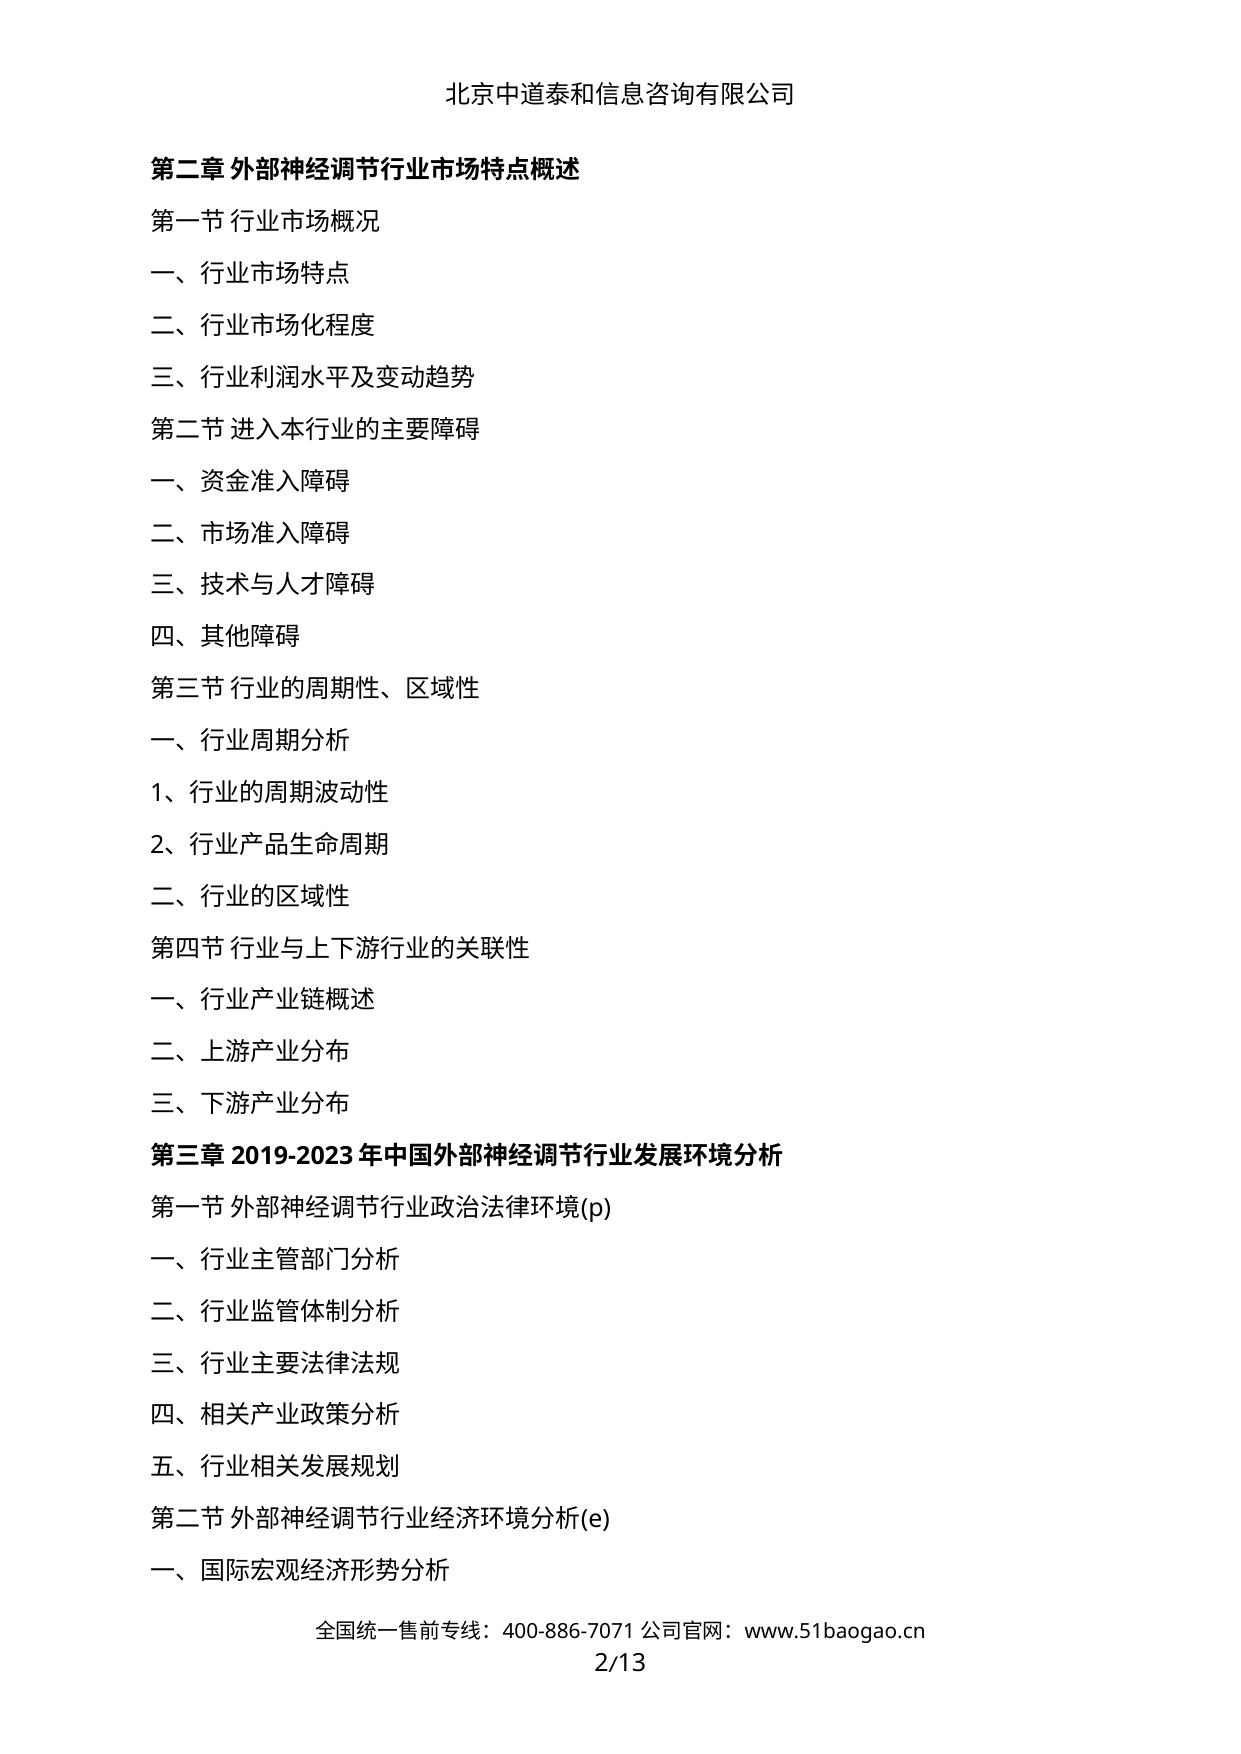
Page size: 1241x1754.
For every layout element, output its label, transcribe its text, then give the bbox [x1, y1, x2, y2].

text 二、市场准入障碍 [150, 513, 1090, 549]
text 第三节 行业的周期性、区域性 [150, 669, 1090, 705]
text 一、行业市场特点 [150, 254, 1090, 290]
text 二、行业的区域性 [150, 876, 1090, 912]
text 第三章 2019-2023年中国外部神经调节行业发展环境分析 [150, 1136, 1090, 1172]
text 第二节 外部神经调节行业经济环境分析(e) [150, 1499, 1090, 1535]
text 一、行业主管部门分析 [150, 1239, 1090, 1276]
text 三、行业主要法律法规 [150, 1343, 1090, 1379]
text 三、技术与人才障碍 [150, 565, 1090, 601]
text 第一节 行业市场概况 [150, 202, 1090, 238]
text 一、资金准入障碍 [150, 461, 1090, 497]
text 2、行业产品生命周期 [150, 824, 1090, 861]
text 二、行业监管体制分析 [150, 1291, 1090, 1327]
text 三、行业利润水平及变动趋势 [150, 357, 1090, 394]
text 三、下游产业分布 [150, 1084, 1090, 1120]
text 一、行业周期分析 [150, 721, 1090, 757]
text 第二章 外部神经调节行业市场特点概述 [150, 150, 1090, 186]
text 1、行业的周期波动性 [150, 772, 1090, 809]
text 第四节 行业与上下游行业的关联性 [150, 928, 1090, 964]
text 四、相关产业政策分析 [150, 1395, 1090, 1431]
text 第二节 进入本行业的主要障碍 [150, 409, 1090, 446]
text 一、国际宏观经济形势分析 [150, 1551, 1090, 1587]
text 第一节 外部神经调节行业政治法律环境(p) [150, 1187, 1090, 1224]
text 四、其他障碍 [150, 617, 1090, 653]
text 一、行业产业链概述 [150, 980, 1090, 1016]
text 二、行业市场化程度 [150, 306, 1090, 342]
text 二、上游产业分布 [150, 1032, 1090, 1068]
text 五、行业相关发展规划 [150, 1447, 1090, 1483]
